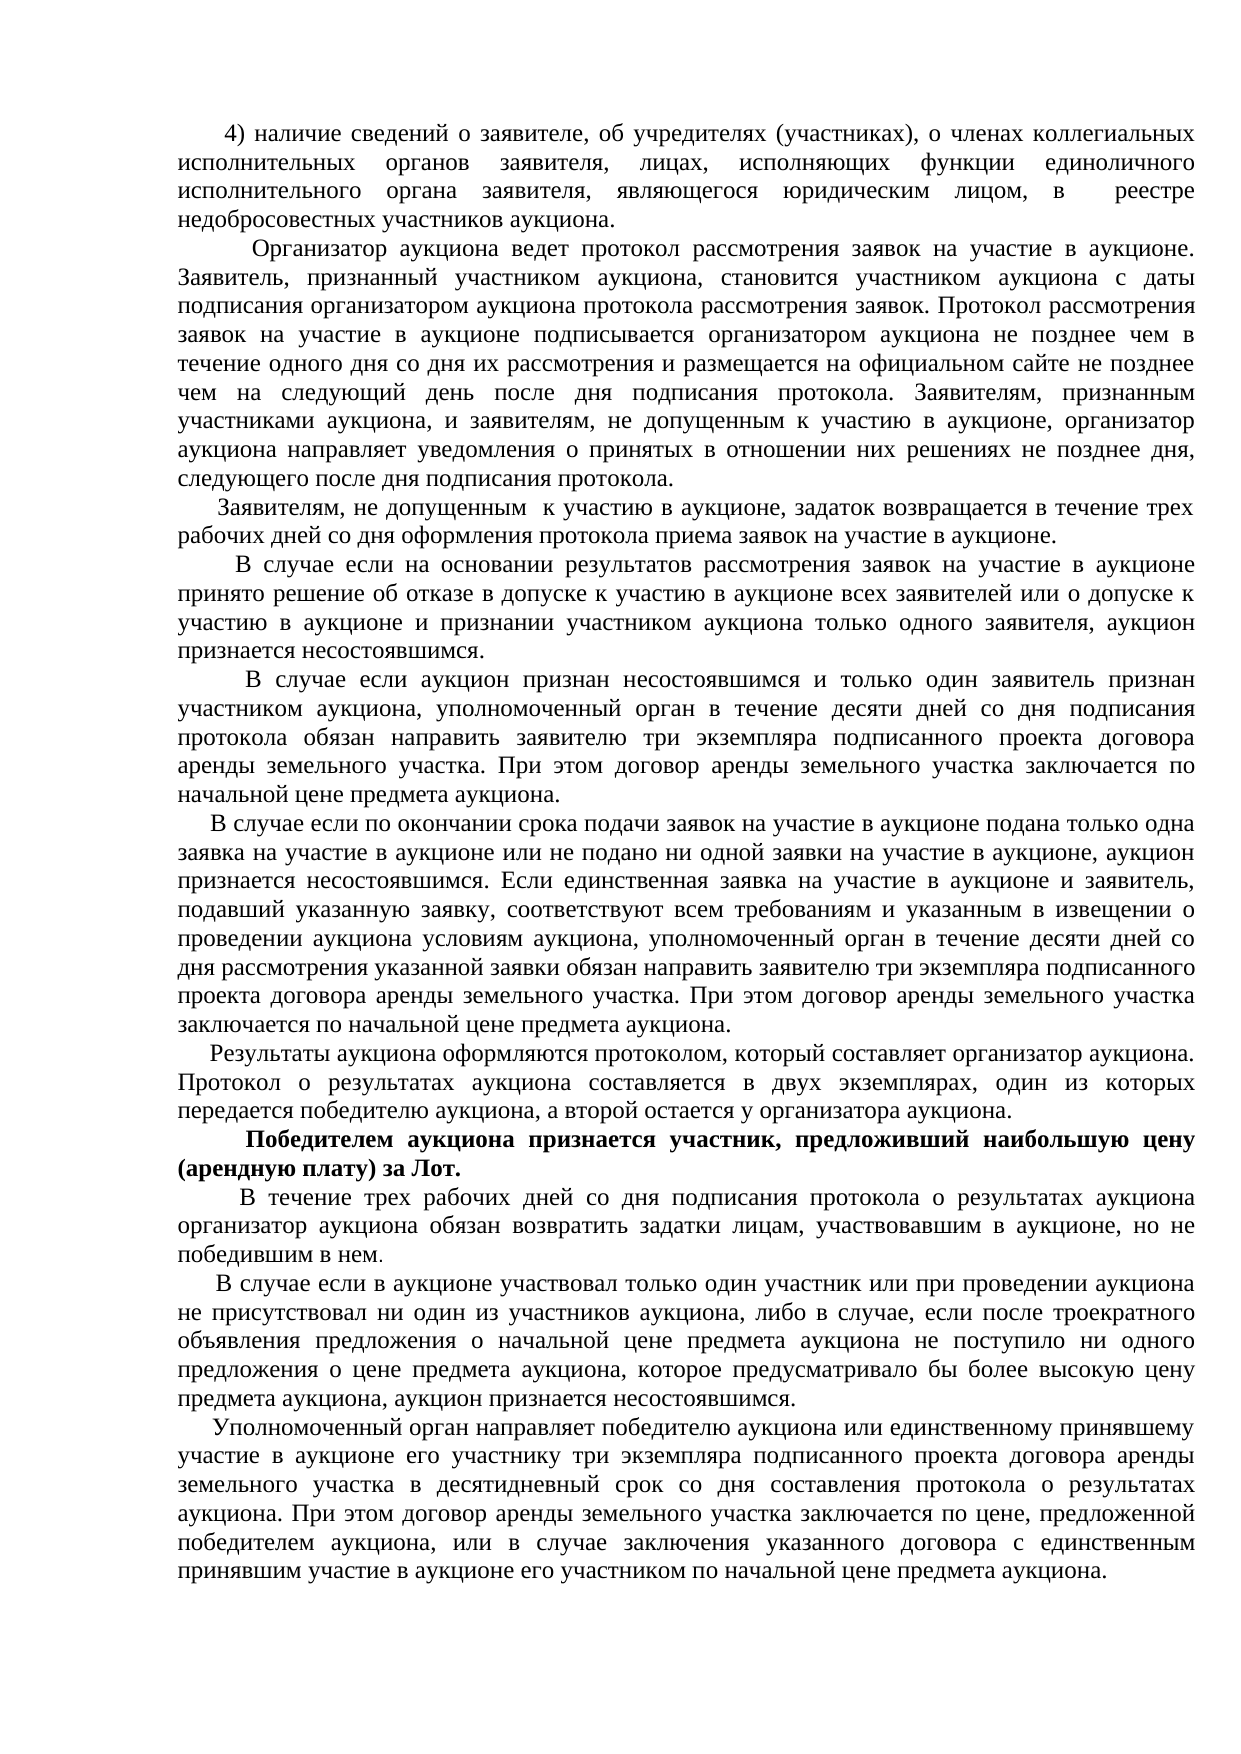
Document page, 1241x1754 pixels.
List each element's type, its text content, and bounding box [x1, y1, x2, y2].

text Результаты аукциона оформляются протоколом, который составляет организатор аукциона. Протокол о результатах аукциона составляется в двух экземплярах, один из которых передается победителю аукциона, а второй остается у организатора аукциона. [177, 1038, 1196, 1124]
text Победителем аукциона признается участник, предложивший наибольшую цену (арендную плату) за Лот. [177, 1124, 1196, 1182]
text В случае если на основании результатов рассмотрения заявок на участие в аукционе принято решение об отказе в допуске к участию в аукционе всех заявителей или о допуске к участию в аукционе и признании участником аукциона только одного заявителя, аукцион признается несостоявшимся. [177, 549, 1196, 664]
text Уполномоченный орган направляет победителю аукциона или единственному принявшему участие в аукционе его участнику три экземпляра подписанного проекта договора аренды земельного участка в десятидневный срок со дня составления протокола о результатах аукциона. При этом договор аренды земельного участка заключается по цене, предложенной победителем аукциона, или в случае заключения указанного договора с единственным принявшим участие в аукционе его участником по начальной цене предмета аукциона. [177, 1412, 1196, 1584]
text В случае если в аукционе участвовал только один участник или при проведении аукциона не присутствовал ни один из участников аукциона, либо в случае, если после троекратного объявления предложения о начальной цене предмета аукциона не поступило ни одного предложения о цене предмета аукциона, которое предусматривало бы более высокую цену предмета аукциона, аукцион признается несостоявшимся. [177, 1268, 1196, 1412]
text Организатор аукциона ведет протокол рассмотрения заявок на участие в аукционе. Заявитель, признанный участником аукциона, становится участником аукциона с даты подписания организатором аукциона протокола рассмотрения заявок. Протокол рассмотрения заявок на участие в аукционе подписывается организатором аукциона не позднее чем в течение одного дня со дня их рассмотрения и размещается на официальном сайте не позднее чем на следующий день после дня подписания протокола. Заявителям, признанным участниками аукциона, и заявителям, не допущенным к участию в аукционе, организатор аукциона направляет уведомления о принятых в отношении них решениях не позднее дня, следующего после дня подписания протокола. [177, 233, 1196, 492]
text В случае если по окончании срока подачи заявок на участие в аукционе подана только одна заявка на участие в аукционе или не подано ни одной заявки на участие в аукционе, аукцион признается несостоявшимся. Если единственная заявка на участие в аукционе и заявитель, подавший указанную заявку, соответствуют всем требованиям и указанным в извещении о проведении аукциона условиям аукциона, уполномоченный орган в течение десяти дней со дня рассмотрения указанной заявки обязан направить заявителю три экземпляра подписанного проекта договора аренды земельного участка. При этом договор аренды земельного участка заключается по начальной цене предмета аукциона. [177, 808, 1196, 1038]
text 4) наличие сведений о заявителе, об учредителях (участниках), о членах коллегиальных исполнительных органов заявителя, лицах, исполняющих функции единоличного исполнительного органа заявителя, являющегося юридическим лицом, в реестре недобросовестных участников аукциона. [177, 118, 1196, 233]
text В течение трех рабочих дней со дня подписания протокола о результатах аукциона организатор аукциона обязан возвратить задатки лицам, участвовавшим в аукционе, но не победившим в нем. [177, 1182, 1196, 1268]
text В случае если аукцион признан несостоявшимся и только один заявитель признан участником аукциона, уполномоченный орган в течение десяти дней со дня подписания протокола обязан направить заявителю три экземпляра подписанного проекта договора аренды земельного участка. При этом договор аренды земельного участка заключается по начальной цене предмета аукциона. [177, 664, 1196, 808]
text Заявителям, не допущенным к участию в аукционе, задаток возвращается в течение трех рабочих дней со дня оформления протокола приема заявок на участие в аукционе. [177, 492, 1196, 549]
